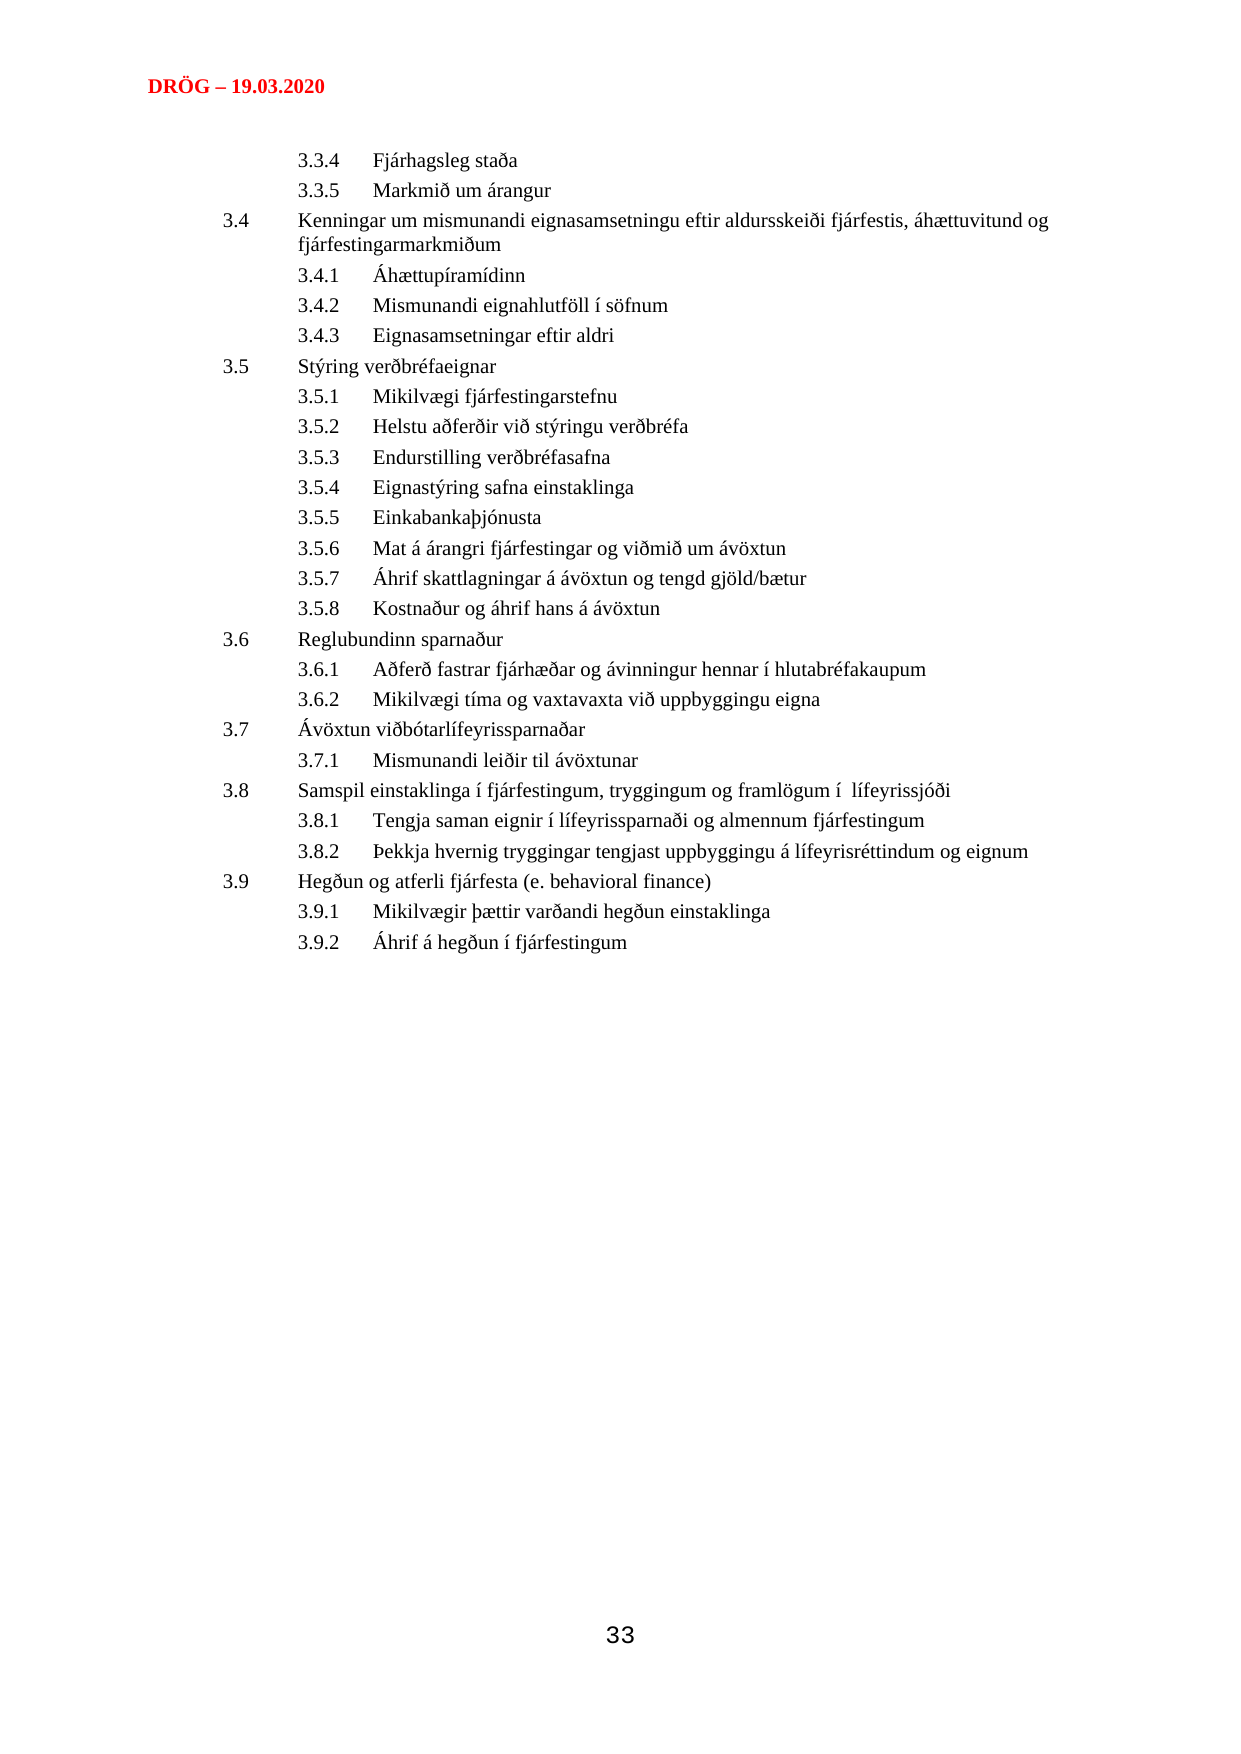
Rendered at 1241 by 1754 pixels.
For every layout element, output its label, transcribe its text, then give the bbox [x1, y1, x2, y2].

list Hegðun og atferli fjárfesta (e. behavioral finance) [223, 869, 1092, 893]
list Ávöxtun viðbótarlífeyrissparnaðar [223, 717, 1092, 741]
list Áhrif skattlagningar á ávöxtun og tengd gjöld/bætur [298, 566, 1092, 590]
list Endurstilling verðbréfasafna [298, 444, 1092, 469]
list Kostnaður og áhrif hans á ávöxtun [298, 596, 1092, 620]
list Eignasamsetningar eftir aldri [298, 323, 1092, 347]
list Mikilvægir þættir varðandi hegðun einstaklinga [298, 899, 1092, 923]
list Mikilvægi tíma og vaxtavaxta við uppbyggingu eigna [298, 687, 1092, 711]
list Áhrif á hegðun í fjárfestingum [298, 929, 1092, 954]
list Mismunandi eignahlutföll í söfnum [298, 293, 1092, 317]
list Mat á árangri fjárfestingar og viðmið um ávöxtun [298, 536, 1092, 559]
list Aðferð fastrar fjárhæðar og ávinningur hennar í hlutabréfakaupum [298, 657, 1092, 681]
list Eignastýring safna einstaklinga [298, 475, 1092, 499]
list Helstu aðferðir við stýringu verðbréfa [298, 414, 1092, 438]
list Samspil einstaklinga í fjárfestingum, tryggingum og framlögum í lífeyrissjóði [223, 778, 1092, 802]
list Þekkja hvernig tryggingar tengjast uppbyggingu á lífeyrisréttindum og eignum [298, 839, 1092, 863]
list Fjárhagsleg staða [298, 148, 1092, 172]
list Mikilvægi fjárfestingarstefnu [298, 384, 1092, 408]
list Reglubundinn sparnaður [223, 626, 1092, 651]
list Stýring verðbréfaeignar [223, 354, 1092, 378]
list Einkabankaþjónusta [298, 505, 1092, 529]
list Kenningar um mismunandi eignasamsetningu eftir aldursskeiði fjárfestis, áhættuvitund og fjárfestingarmarkmiðum [223, 208, 1092, 256]
list Markmið um árangur [298, 178, 1092, 202]
list Áhættupíramídinn [298, 263, 1092, 287]
list Tengja saman eignir í lífeyrissparnaði og almennum fjárfestingum [298, 808, 1092, 832]
list Mismunandi leiðir til ávöxtunar [298, 748, 1092, 772]
